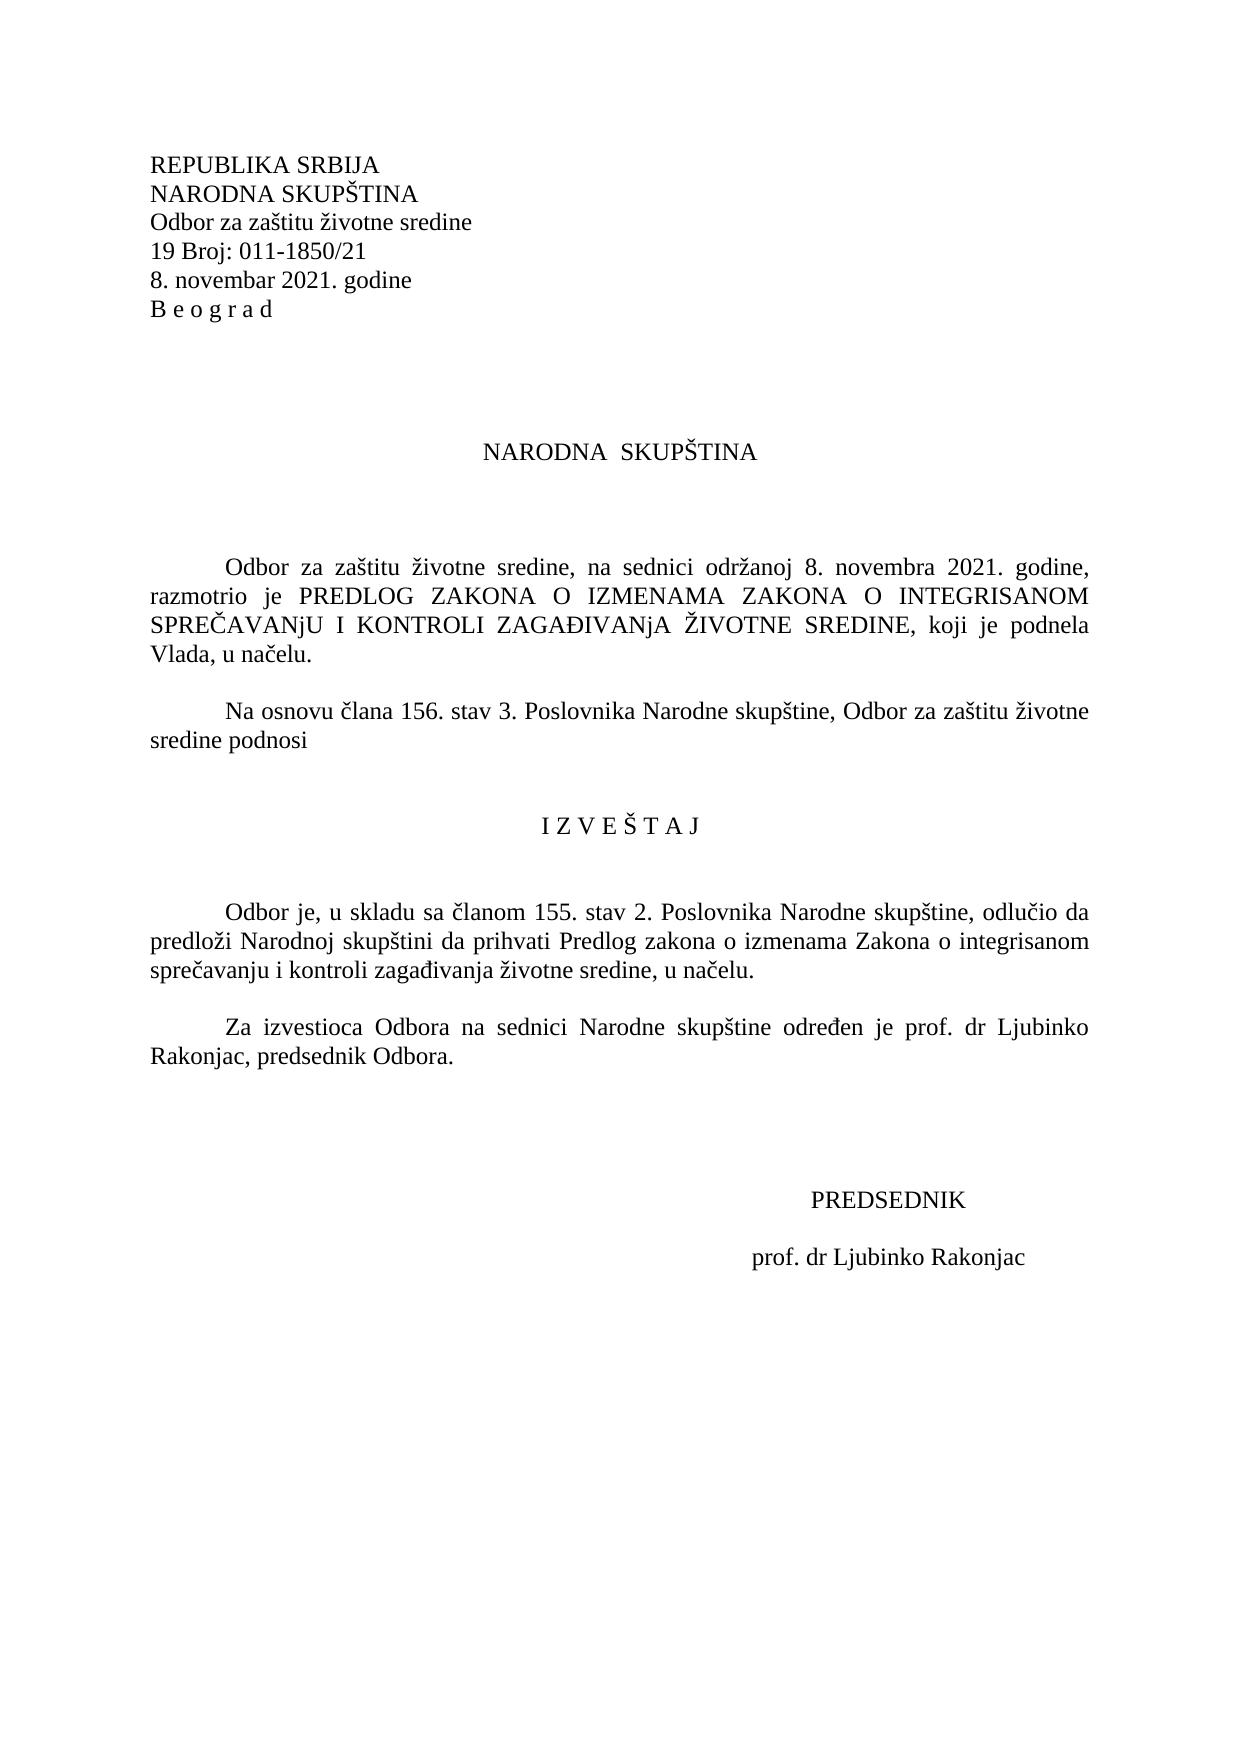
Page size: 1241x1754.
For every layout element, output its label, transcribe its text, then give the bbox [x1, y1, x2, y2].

text NARODNA SKUPŠTINA [150, 437, 1090, 466]
text NARODNA SKUPŠTINA [150, 179, 1090, 207]
text 8. novembar 2021. godine [150, 265, 1090, 294]
text Odbor je, u skladu sa članom 155. stav 2. Poslovnika Narodne skupštine, odlučio da predloži Narodnoj skupštini da prihvati Predlog zakona o izmenama Zakona o integrisanom sprečavanju i kontroli zagađivanja životne sredine, u načelu. [150, 897, 1090, 984]
text Odbor za zaštitu životne sredine [150, 207, 1090, 236]
text 19 Broj: 011-1850/21 [150, 236, 1090, 265]
text B e o g r a d [150, 294, 1090, 322]
text Za izvestioca Odbora na sednici Narodne skupštine određen je prof. dr Ljubinko Rakonjac, predsednik Odbora. [150, 1012, 1090, 1070]
text Odbor za zaštitu životne sredine, na sednici održanoj 8. novembra 2021. godine, razmotrio je PREDLOG ZAKONA O IZMENAMA ZAKONA O INTEGRISANOM SPREČAVANjU I KONTROLI ZAGAĐIVANjA ŽIVOTNE SREDINE, koji je podnela Vlada, u načelu. [150, 552, 1090, 667]
text I Z V E Š T A J [150, 811, 1090, 840]
text prof. dr Ljubinko Rakonjac [150, 1242, 1090, 1271]
text REPUBLIKA SRBIJA [150, 150, 1090, 179]
text PREDSEDNIK [150, 1185, 1090, 1214]
text Na osnovu člana 156. stav 3. Poslovnika Narodne skupštine, Odbor za zaštitu životne sredine podnosi [150, 696, 1090, 754]
